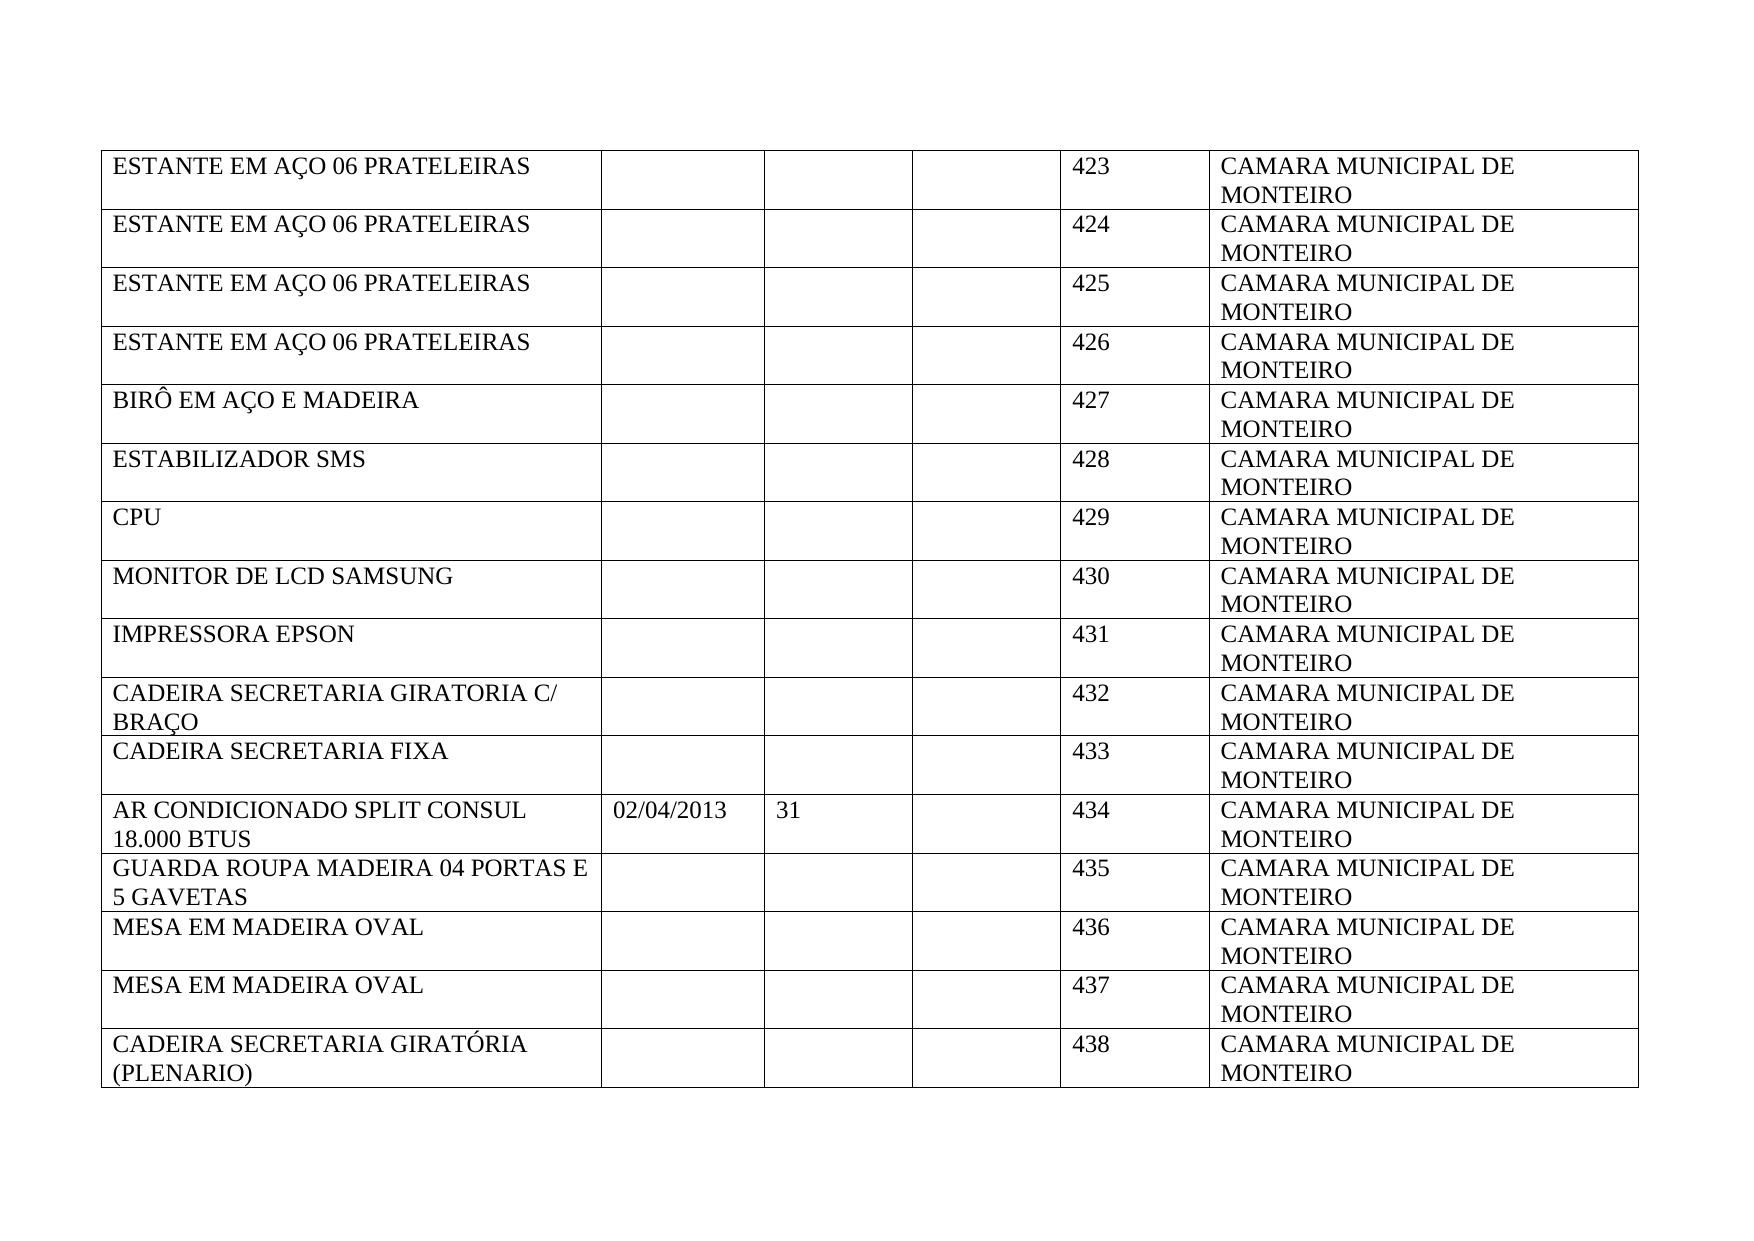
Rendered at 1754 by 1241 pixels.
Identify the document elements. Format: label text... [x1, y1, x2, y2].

table_cell ESTANTE EM AÇO 06 PRATELEIRAS [102, 210, 601, 267]
table_cell BIRÔ EM AÇO E MADEIRA [102, 385, 601, 443]
table_cell CAMARA MUNICIPAL DE MONTEIRO [1210, 912, 1638, 969]
table_cell IMPRESSORA EPSON [102, 619, 601, 677]
table_cell 425 [1061, 268, 1209, 326]
table_cell 430 [1061, 561, 1209, 618]
table_cell [602, 210, 764, 267]
table_cell [913, 795, 1060, 852]
table_cell [765, 736, 912, 794]
table_cell [602, 736, 764, 794]
table_cell CAMARA MUNICIPAL DE MONTEIRO [1210, 619, 1638, 677]
table_cell CAMARA MUNICIPAL DE MONTEIRO [1210, 795, 1638, 852]
table_cell [765, 268, 912, 326]
table_cell [765, 561, 912, 618]
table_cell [1210, 1029, 1638, 1087]
table_cell [765, 912, 912, 969]
table_cell ESTANTE EM AÇO 06 PRATELEIRAS [102, 268, 601, 326]
table_cell [913, 327, 1060, 384]
table_cell 438 [1061, 1029, 1209, 1087]
table_cell [602, 385, 764, 443]
table_cell CAMARA MUNICIPAL DE MONTEIRO [1210, 678, 1638, 735]
table_cell [913, 971, 1060, 1028]
table_cell [913, 619, 1060, 677]
table_cell 426 [1061, 327, 1209, 384]
table_cell [602, 268, 764, 326]
table_cell [602, 912, 764, 969]
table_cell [102, 1029, 601, 1087]
table_cell [913, 854, 1060, 911]
table_cell [913, 385, 1060, 443]
table_cell CAMARA MUNICIPAL DE MONTEIRO [1210, 327, 1638, 384]
table_cell [602, 561, 764, 618]
table_cell CAMARA MUNICIPAL DE MONTEIRO [1210, 502, 1638, 560]
table_cell CAMARA MUNICIPAL DE MONTEIRO [1210, 444, 1638, 501]
table_cell [913, 210, 1060, 267]
table_cell [602, 327, 764, 384]
table_cell 437 [1061, 971, 1209, 1028]
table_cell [102, 151, 601, 208]
table_cell 428 [1061, 444, 1209, 501]
table_cell CAMARA MUNICIPAL DE MONTEIRO [1210, 210, 1638, 267]
table_cell [913, 736, 1060, 794]
table_cell CAMARA MUNICIPAL DE MONTEIRO [1210, 736, 1638, 794]
table_cell GUARDA ROUPA MADEIRA 04 PORTAS E 5 GAVETAS [102, 854, 601, 911]
table_cell [913, 444, 1060, 501]
table_cell 435 [1061, 854, 1209, 911]
table_cell [765, 1029, 912, 1087]
table_cell 02/04/2013 [602, 795, 764, 852]
table_cell [602, 619, 764, 677]
table_cell 427 [1061, 385, 1209, 443]
table_cell [913, 1029, 1060, 1087]
table_cell [765, 444, 912, 501]
table_cell [765, 619, 912, 677]
table_cell [913, 502, 1060, 560]
table_cell [602, 971, 764, 1028]
table_cell ESTANTE EM AÇO 06 PRATELEIRAS [102, 327, 601, 384]
table_cell 434 [1061, 795, 1209, 852]
table_cell 436 [1061, 912, 1209, 969]
table_cell MESA EM MADEIRA OVAL [102, 912, 601, 969]
table_cell [602, 502, 764, 560]
table_cell [765, 971, 912, 1028]
table_cell [765, 385, 912, 443]
table_cell 432 [1061, 678, 1209, 735]
table_cell MESA EM MADEIRA OVAL [102, 971, 601, 1028]
table_cell 431 [1061, 619, 1209, 677]
table_cell [602, 1029, 764, 1087]
table_cell CAMARA MUNICIPAL DE MONTEIRO [1210, 971, 1638, 1028]
table_cell [765, 210, 912, 267]
table_cell MONITOR DE LCD SAMSUNG [102, 561, 601, 618]
table_cell [765, 854, 912, 911]
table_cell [1210, 151, 1638, 208]
table_cell CADEIRA SECRETARIA FIXA [102, 736, 601, 794]
table_cell [913, 678, 1060, 735]
table_cell CAMARA MUNICIPAL DE MONTEIRO [1210, 561, 1638, 618]
table_cell [765, 151, 912, 208]
table_cell CAMARA MUNICIPAL DE MONTEIRO [1210, 268, 1638, 326]
table_cell [913, 912, 1060, 969]
table_cell ESTABILIZADOR SMS [102, 444, 601, 501]
table_cell [913, 151, 1060, 208]
table_cell 433 [1061, 736, 1209, 794]
table_cell [602, 444, 764, 501]
table_cell CADEIRA SECRETARIA GIRATORIA C/ BRAÇO [102, 678, 601, 735]
table_cell [765, 327, 912, 384]
table_cell [602, 678, 764, 735]
table_cell CPU [102, 502, 601, 560]
table_cell [913, 561, 1060, 618]
table_cell [913, 268, 1060, 326]
table_cell [602, 151, 764, 208]
table_cell AR CONDICIONADO SPLIT CONSUL 18.000 BTUS [102, 795, 601, 852]
table_cell [765, 502, 912, 560]
table_cell [602, 854, 764, 911]
table_cell 31 [765, 795, 912, 852]
table_cell [765, 678, 912, 735]
table_cell CAMARA MUNICIPAL DE MONTEIRO [1210, 854, 1638, 911]
table_cell CAMARA MUNICIPAL DE MONTEIRO [1210, 385, 1638, 443]
table_cell 423 [1061, 151, 1209, 208]
table_cell 424 [1061, 210, 1209, 267]
table_cell 429 [1061, 502, 1209, 560]
